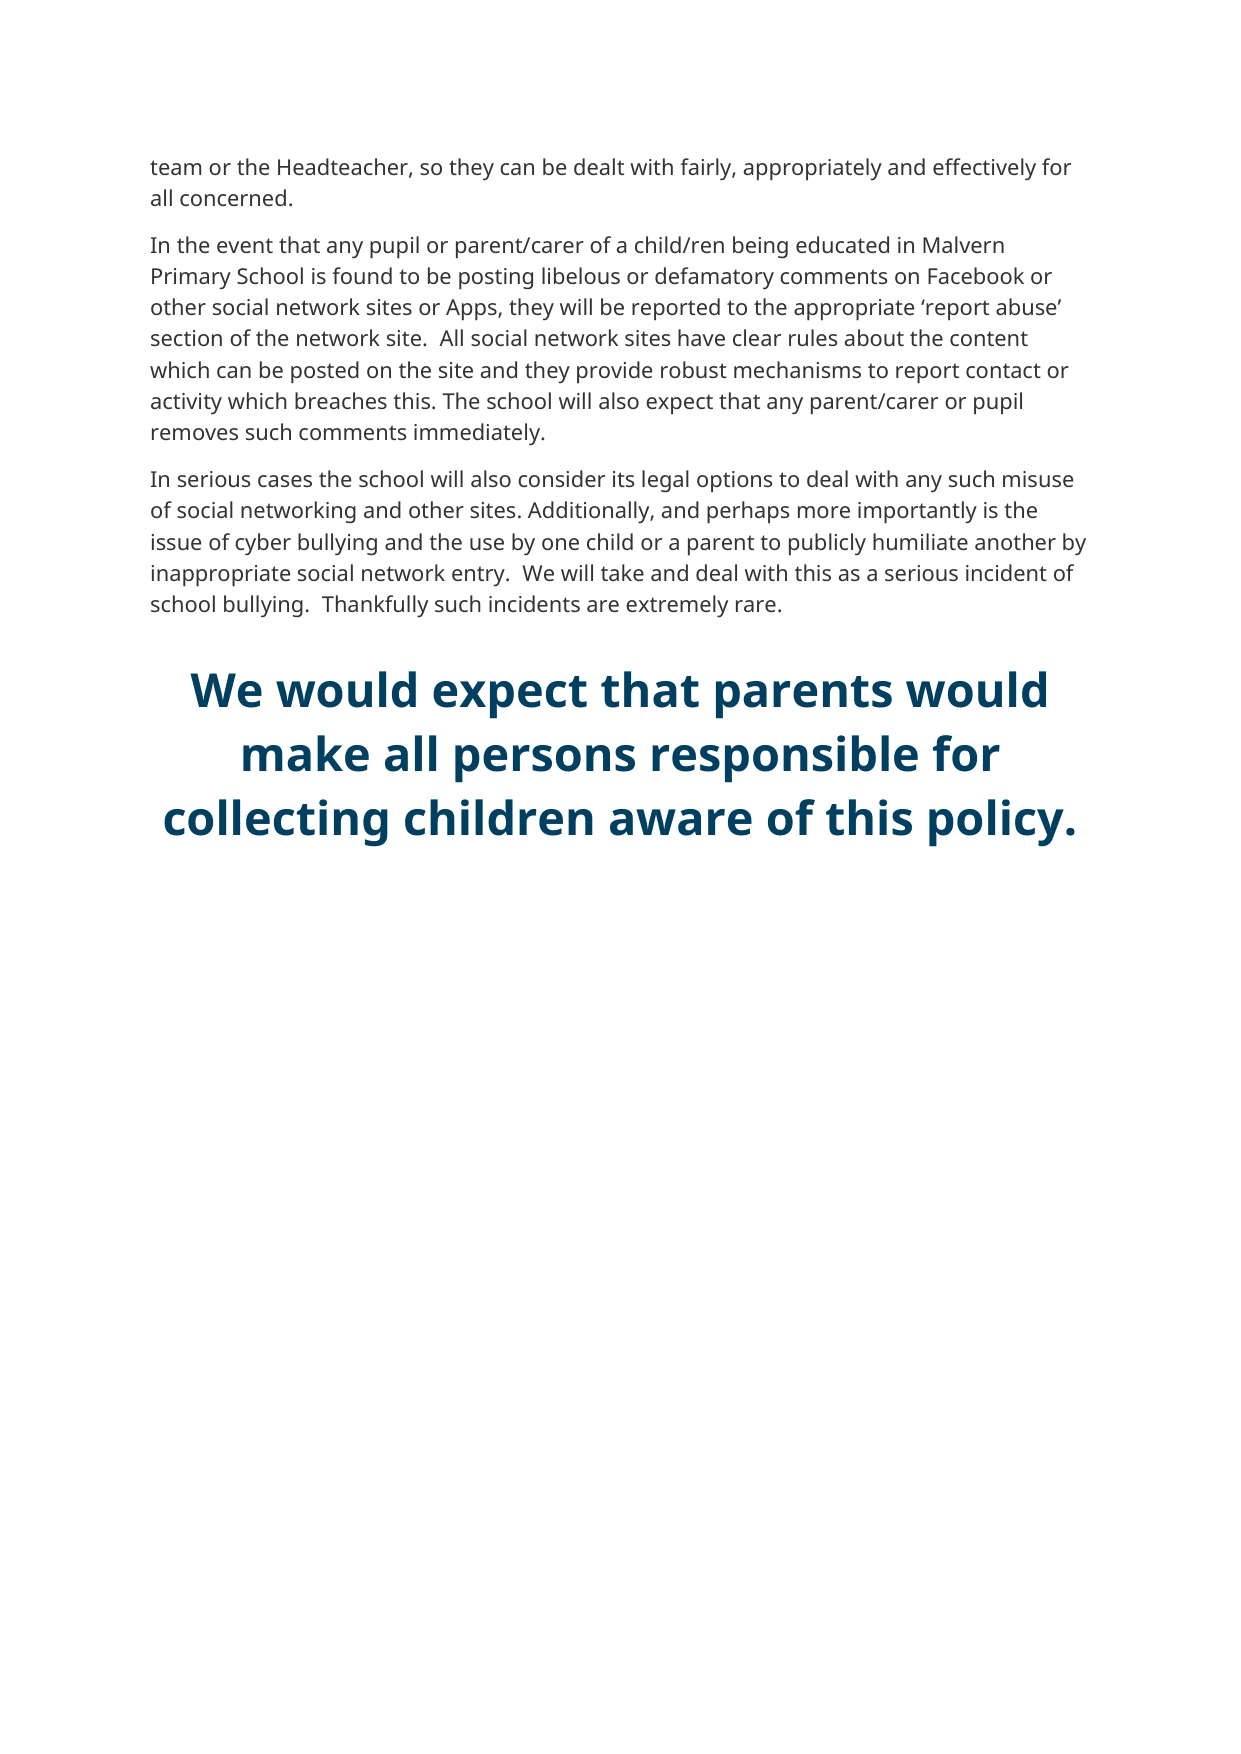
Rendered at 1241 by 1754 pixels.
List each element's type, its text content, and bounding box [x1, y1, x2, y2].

text In serious cases the school will also consider its legal options to deal with any such misuse of social networking and other sites. Additionally, and perhaps more importantly is the issue of cyber bullying and the use by one child or a parent to publicly humiliate another by inappropriate social network entry. We will take and deal with this as a serious incident of school bullying. Thankfully such incidents are extremely rare. [150, 462, 1090, 619]
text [150, 150, 1090, 212]
text In the event that any pupil or parent/carer of a child/ren being educated in Malvern Primary School is found to be posting libelous or defamatory comments on Facebook or other social network sites or Apps, they will be reported to the appropriate ‘report abuse’ section of the network site. All social network sites have clear rules about the content which can be posted on the site and they provide robust mechanisms to report contact or activity which breaches this. The school will also expect that any parent/carer or pupil removes such comments immediately. [150, 228, 1090, 447]
text We would expect that parents would make all persons responsible for collecting children aware of this policy. [150, 658, 1090, 849]
